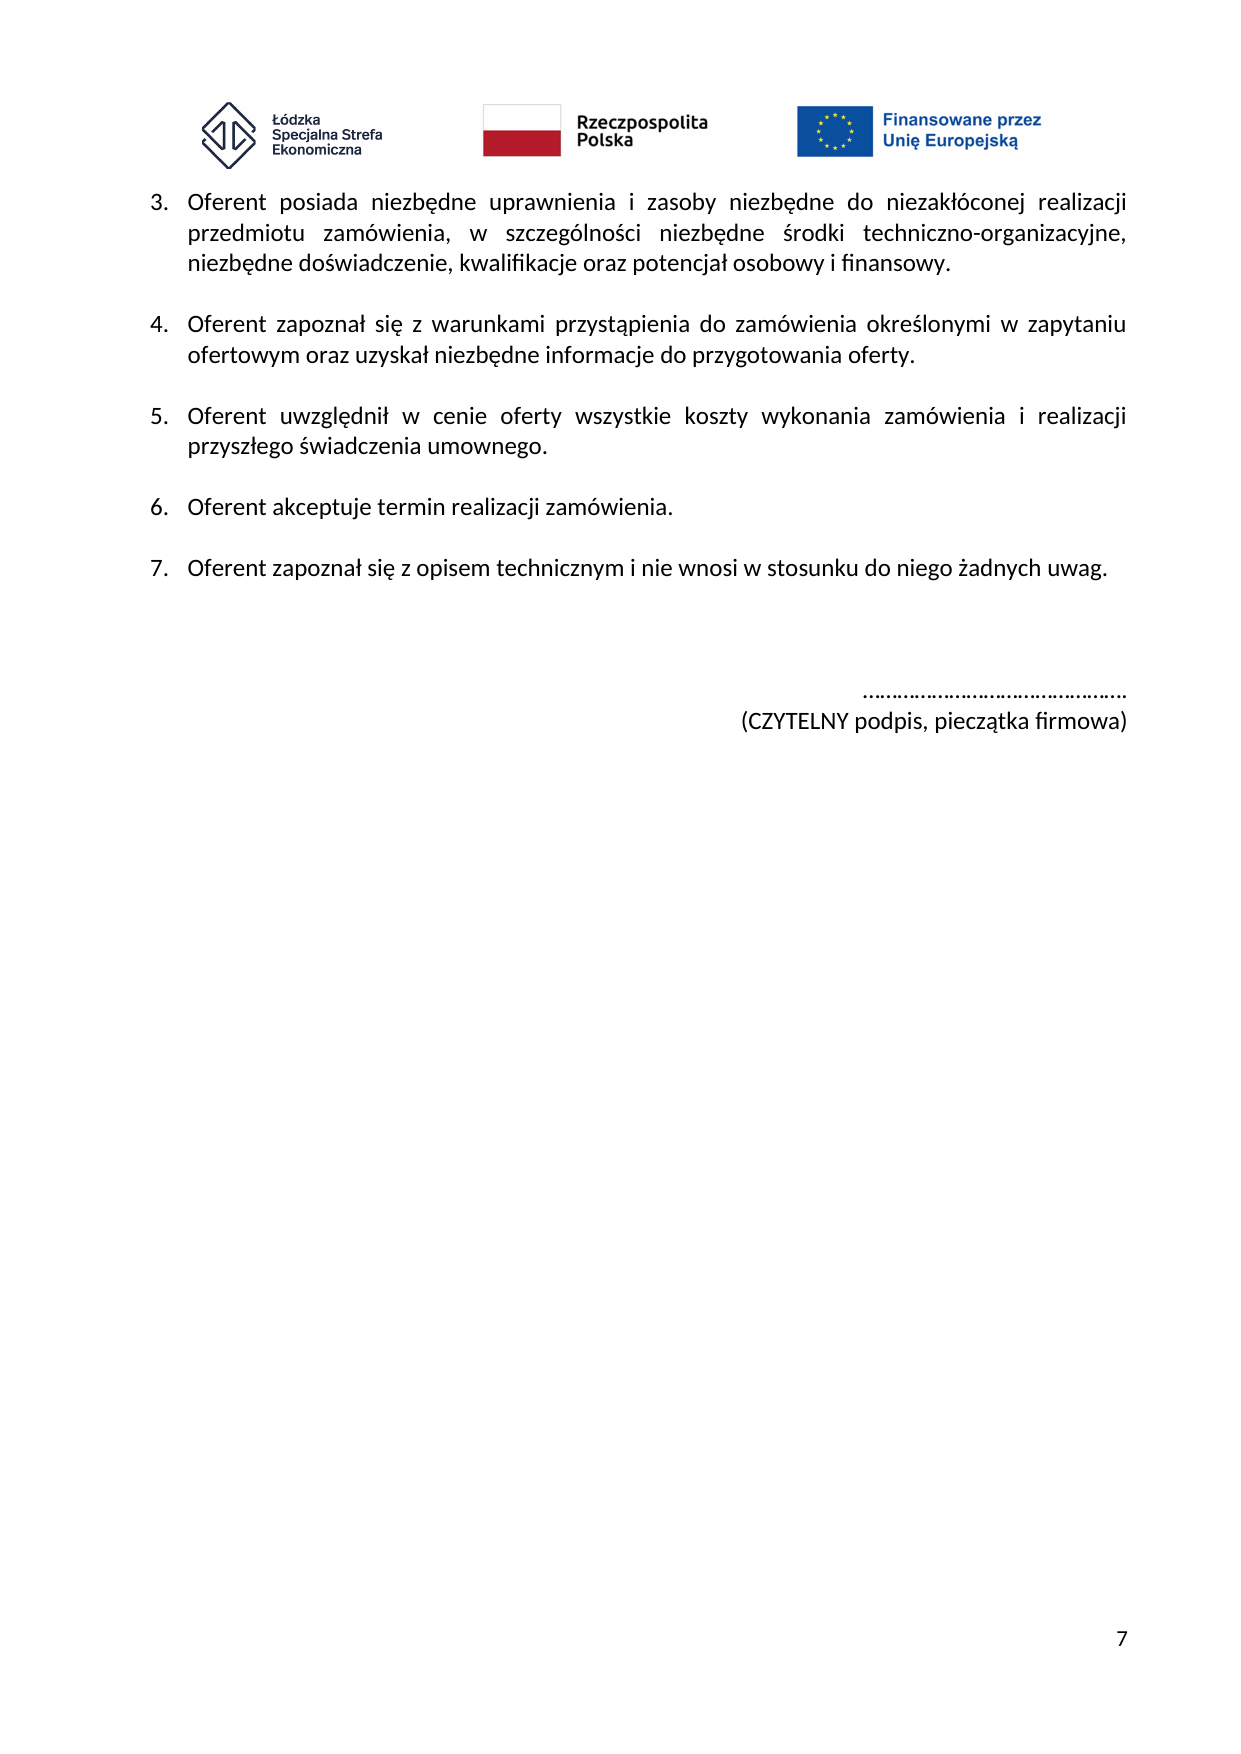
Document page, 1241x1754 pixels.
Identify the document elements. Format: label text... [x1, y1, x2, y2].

picture [112, 73, 1128, 187]
list Oferent uwzględnił w cenie oferty wszystkie koszty wykonania zamówienia i realizacji przyszłego świadczenia umownego. [150, 400, 1128, 461]
list Oferent posiada niezbędne uprawnienia i zasoby niezbędne do niezakłóconej realizacji przedmiotu zamówienia, w szczególności niezbędne środki techniczno-organizacyjne, niezbędne doświadczenie, kwalifikacje oraz potencjał osobowy i finansowy. [150, 187, 1128, 278]
text (CZYTELNY podpis, pieczątka firmowa) [112, 705, 1128, 736]
list Oferent zapoznał się z opisem technicznym i nie wnosi w stosunku do niego żadnych uwag. [150, 552, 1128, 583]
text ………………………………………. [112, 674, 1128, 705]
list Oferent zapoznał się z warunkami przystąpienia do zamówienia określonymi w zapytaniu ofertowym oraz uzyskał niezbędne informacje do przygotowania oferty. [150, 308, 1128, 369]
list Oferent akceptuje termin realizacji zamówienia. [150, 491, 1128, 522]
